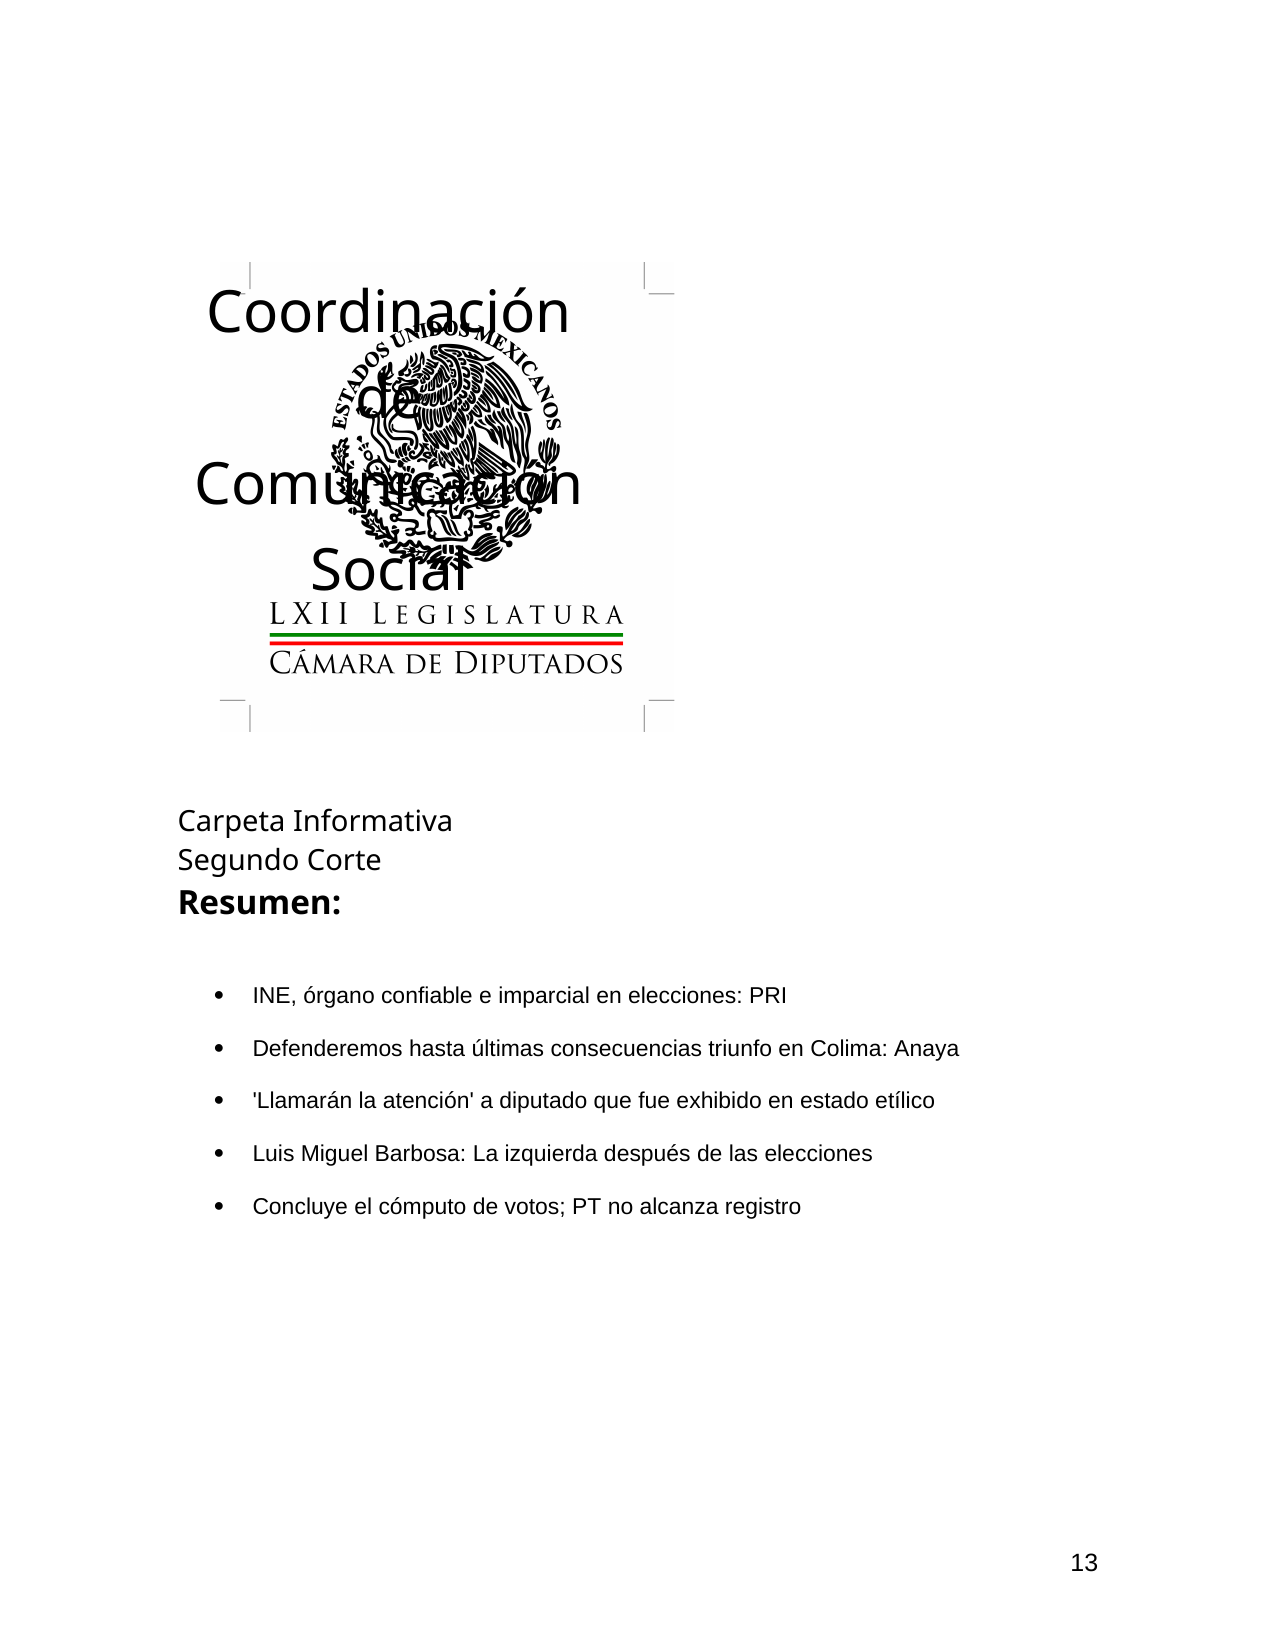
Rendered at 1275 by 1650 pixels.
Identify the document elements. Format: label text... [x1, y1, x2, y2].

text Resumen: [177, 879, 1098, 924]
list Defenderemos hasta últimas consecuencias triunfo en Colima: Anaya [215, 1035, 1098, 1061]
list Luis Miguel Barbosa: La izquierda después de las elecciones [215, 1140, 1098, 1167]
list Concluye el cómputo de votos; PT no alcanza registro [215, 1193, 1098, 1219]
list INE, órgano confiable e imparcial en elecciones: PRI [215, 982, 1098, 1008]
text Carpeta Informativa [177, 800, 1098, 839]
text Segundo Corte [177, 839, 1098, 879]
list 'Llamarán la atención' a diputado que fue exhibido en estado etílico [215, 1087, 1098, 1114]
picture [219, 262, 675, 732]
